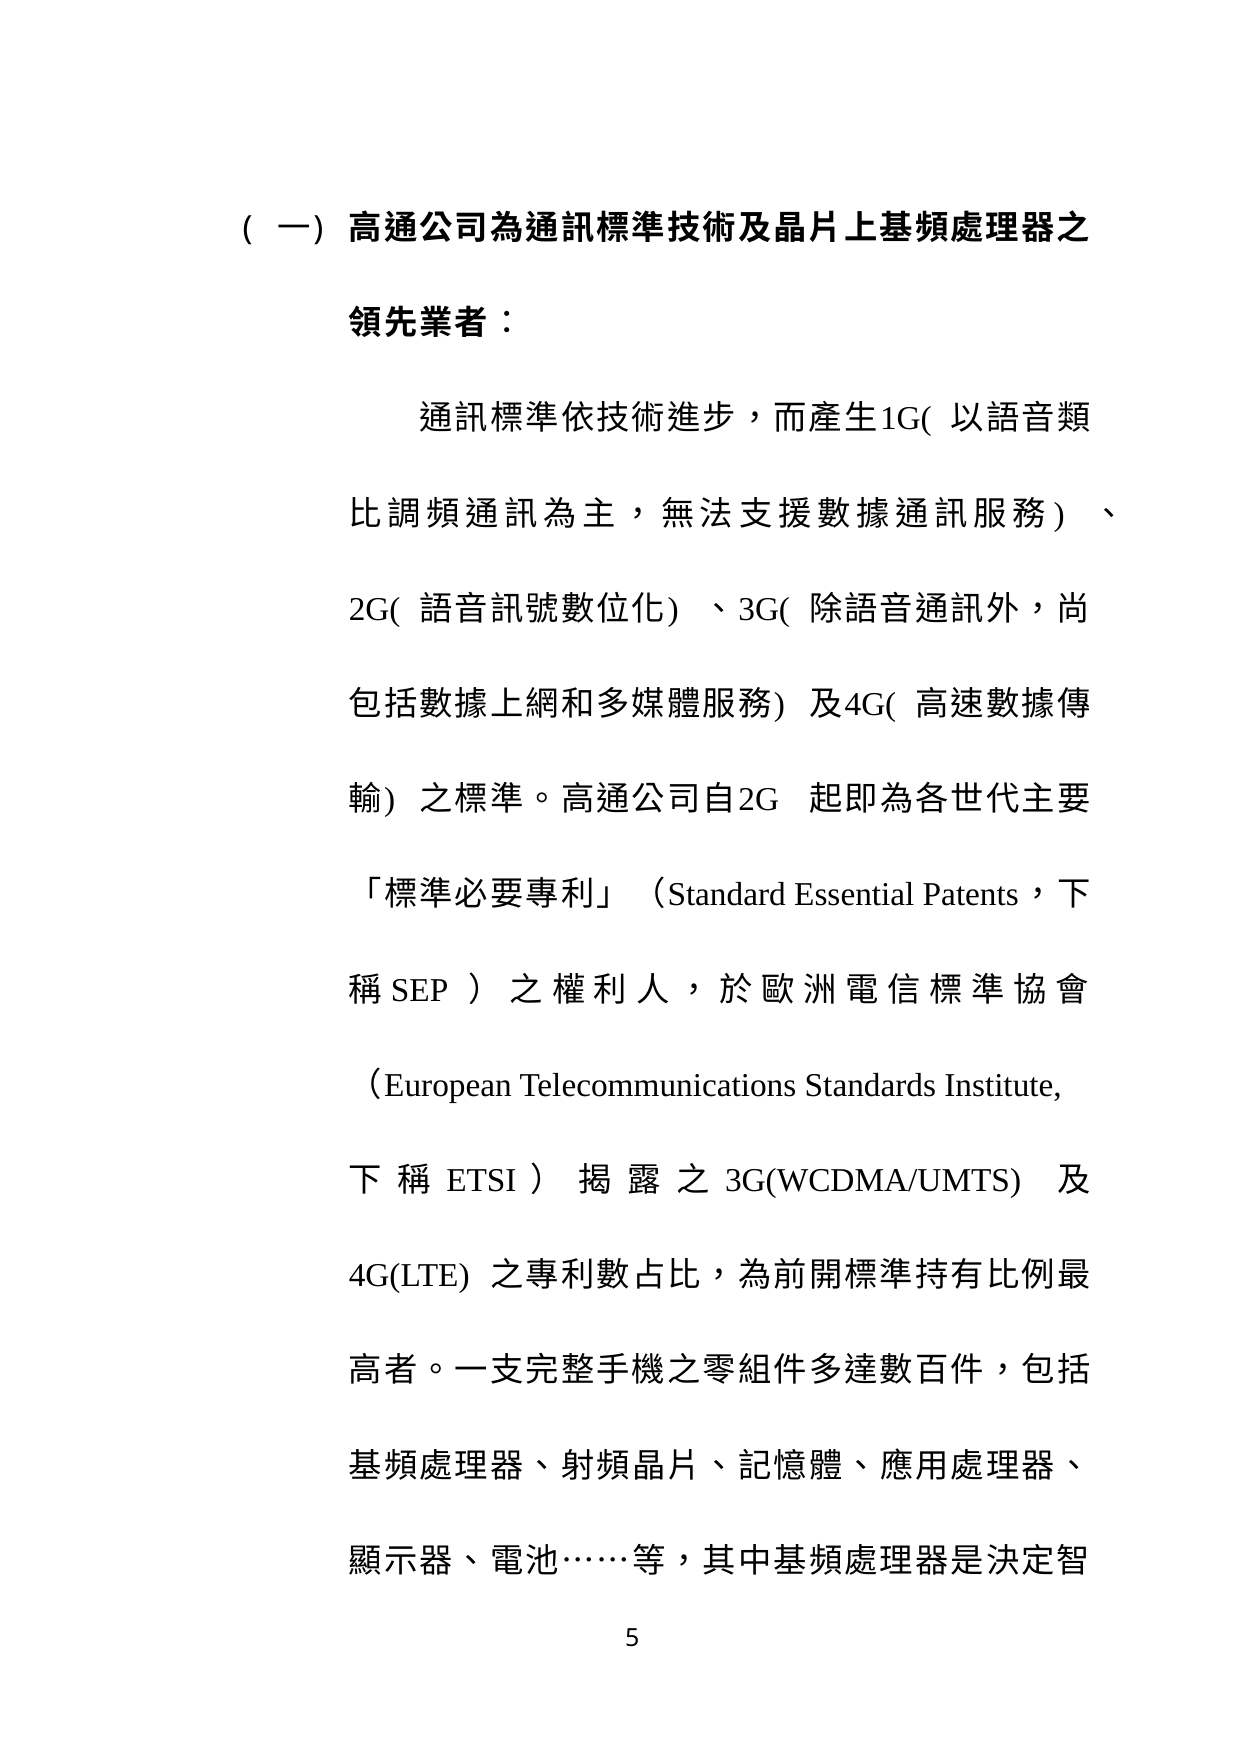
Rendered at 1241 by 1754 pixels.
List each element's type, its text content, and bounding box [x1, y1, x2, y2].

subtitle 高通公司為通訊標準技術及晶片上基頻處理器之領先業者： [242, 177, 1092, 368]
